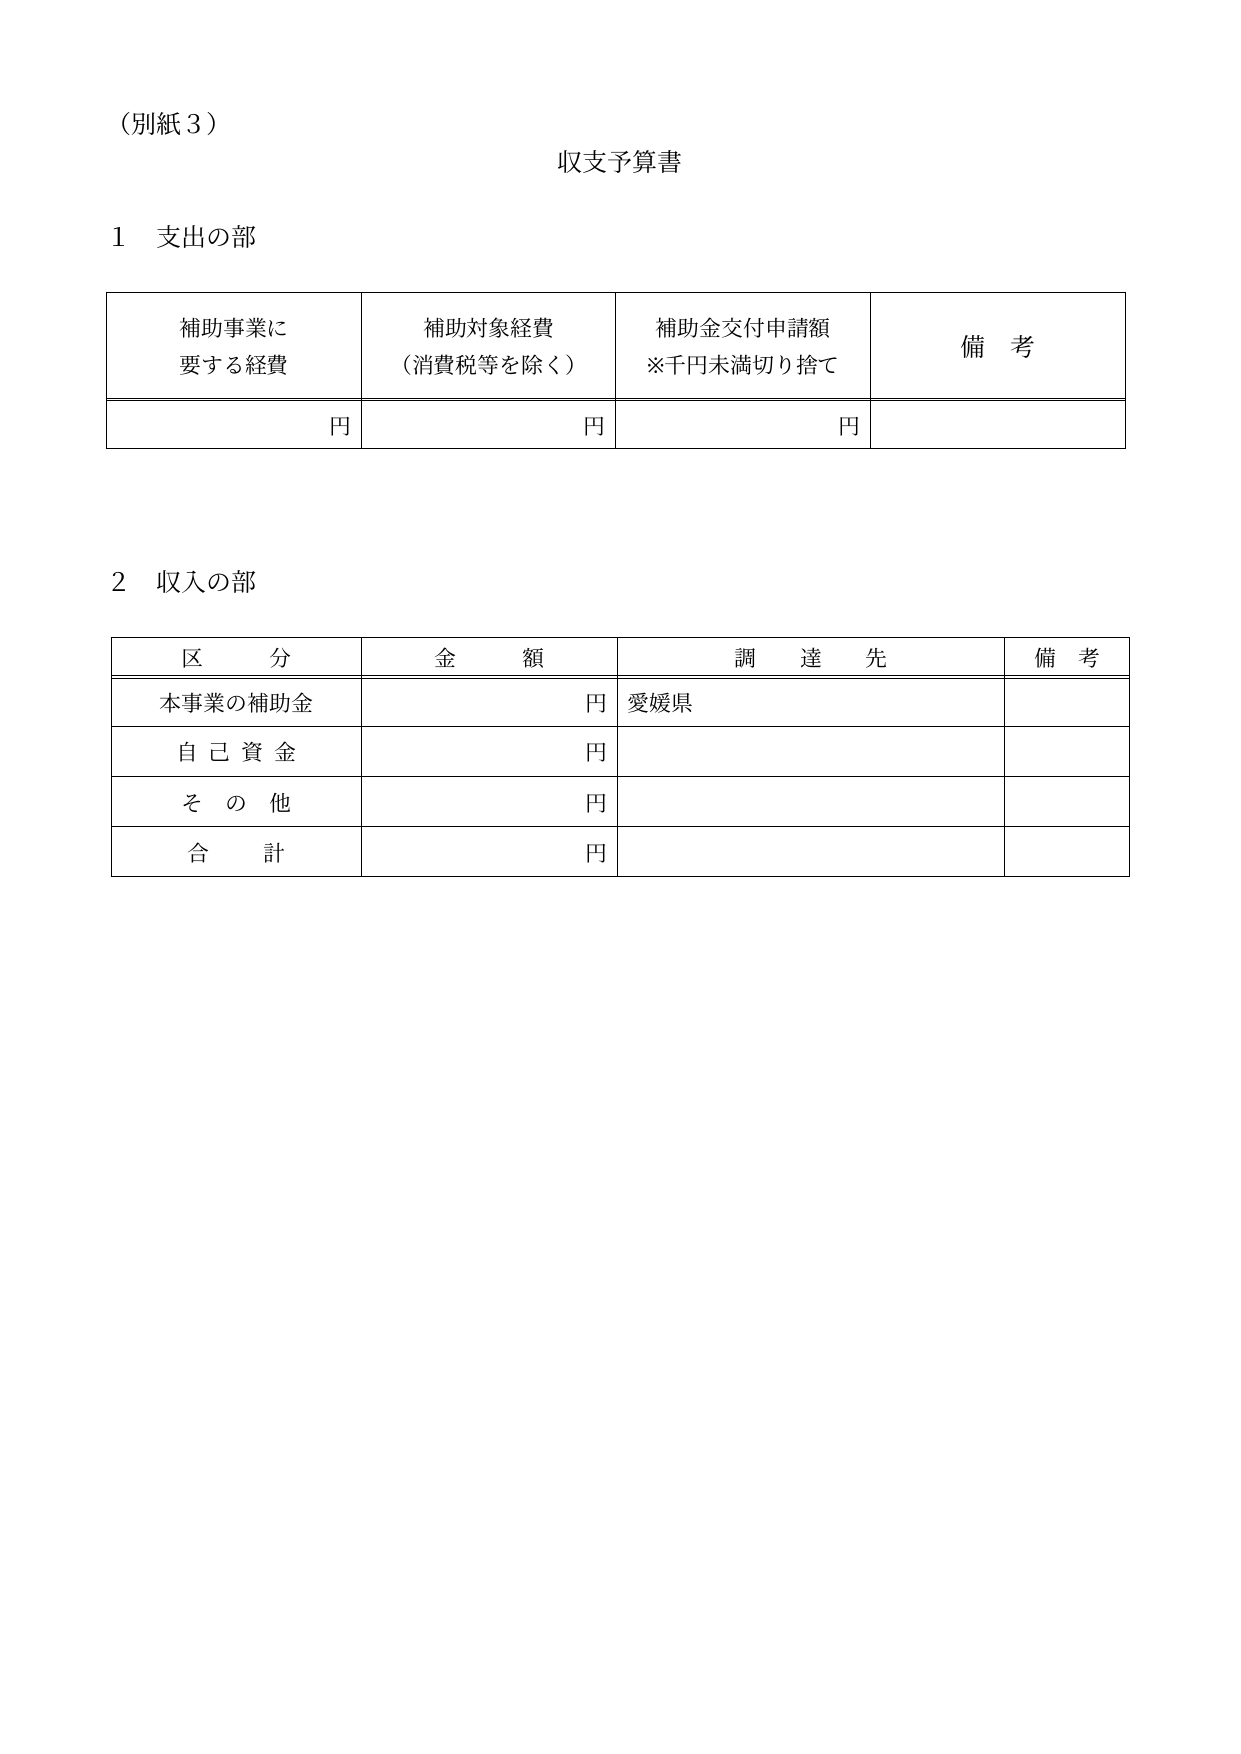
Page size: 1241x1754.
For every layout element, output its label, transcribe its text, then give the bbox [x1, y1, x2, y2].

table_cell 円 [362, 827, 617, 876]
text １ 支出の部 [106, 217, 1134, 254]
table_cell [1005, 679, 1129, 726]
table_header 備 考 [871, 293, 1125, 398]
table_header 備 考 [1005, 638, 1129, 675]
table_cell [871, 401, 1125, 448]
text 収支予算書 [106, 142, 1134, 179]
table_header 補助対象経費 （消費税等を除く） [362, 293, 615, 398]
table_cell 円 [362, 777, 617, 826]
table_header 補助金交付申請額 ※千円未満切り捨て [616, 293, 870, 398]
table_cell [618, 827, 1004, 876]
table_cell 円 [362, 401, 615, 448]
table_header 調 達 先 [618, 638, 1004, 675]
table_cell 円 [362, 679, 617, 726]
text ２ 収入の部 [106, 562, 1134, 599]
table_cell [1005, 727, 1129, 776]
table_cell その他 [112, 777, 361, 826]
table_cell [1005, 777, 1129, 826]
table_cell 円 [616, 401, 870, 448]
table_cell 本事業の補助金 [112, 679, 361, 726]
table_header 補助事業に 要する経費 [107, 293, 361, 398]
table_header 金 額 [362, 638, 617, 675]
table_cell 円 [362, 727, 617, 776]
table_cell 合計 [112, 827, 361, 876]
table_header 区 分 [112, 638, 361, 675]
table_cell 自己資金 [112, 727, 361, 776]
table_cell [1005, 827, 1129, 876]
table_cell 円 [107, 401, 361, 448]
table_cell [618, 777, 1004, 826]
table_cell 愛媛県 [618, 679, 1004, 726]
text （別紙３） [106, 104, 1134, 142]
table_cell [618, 727, 1004, 776]
